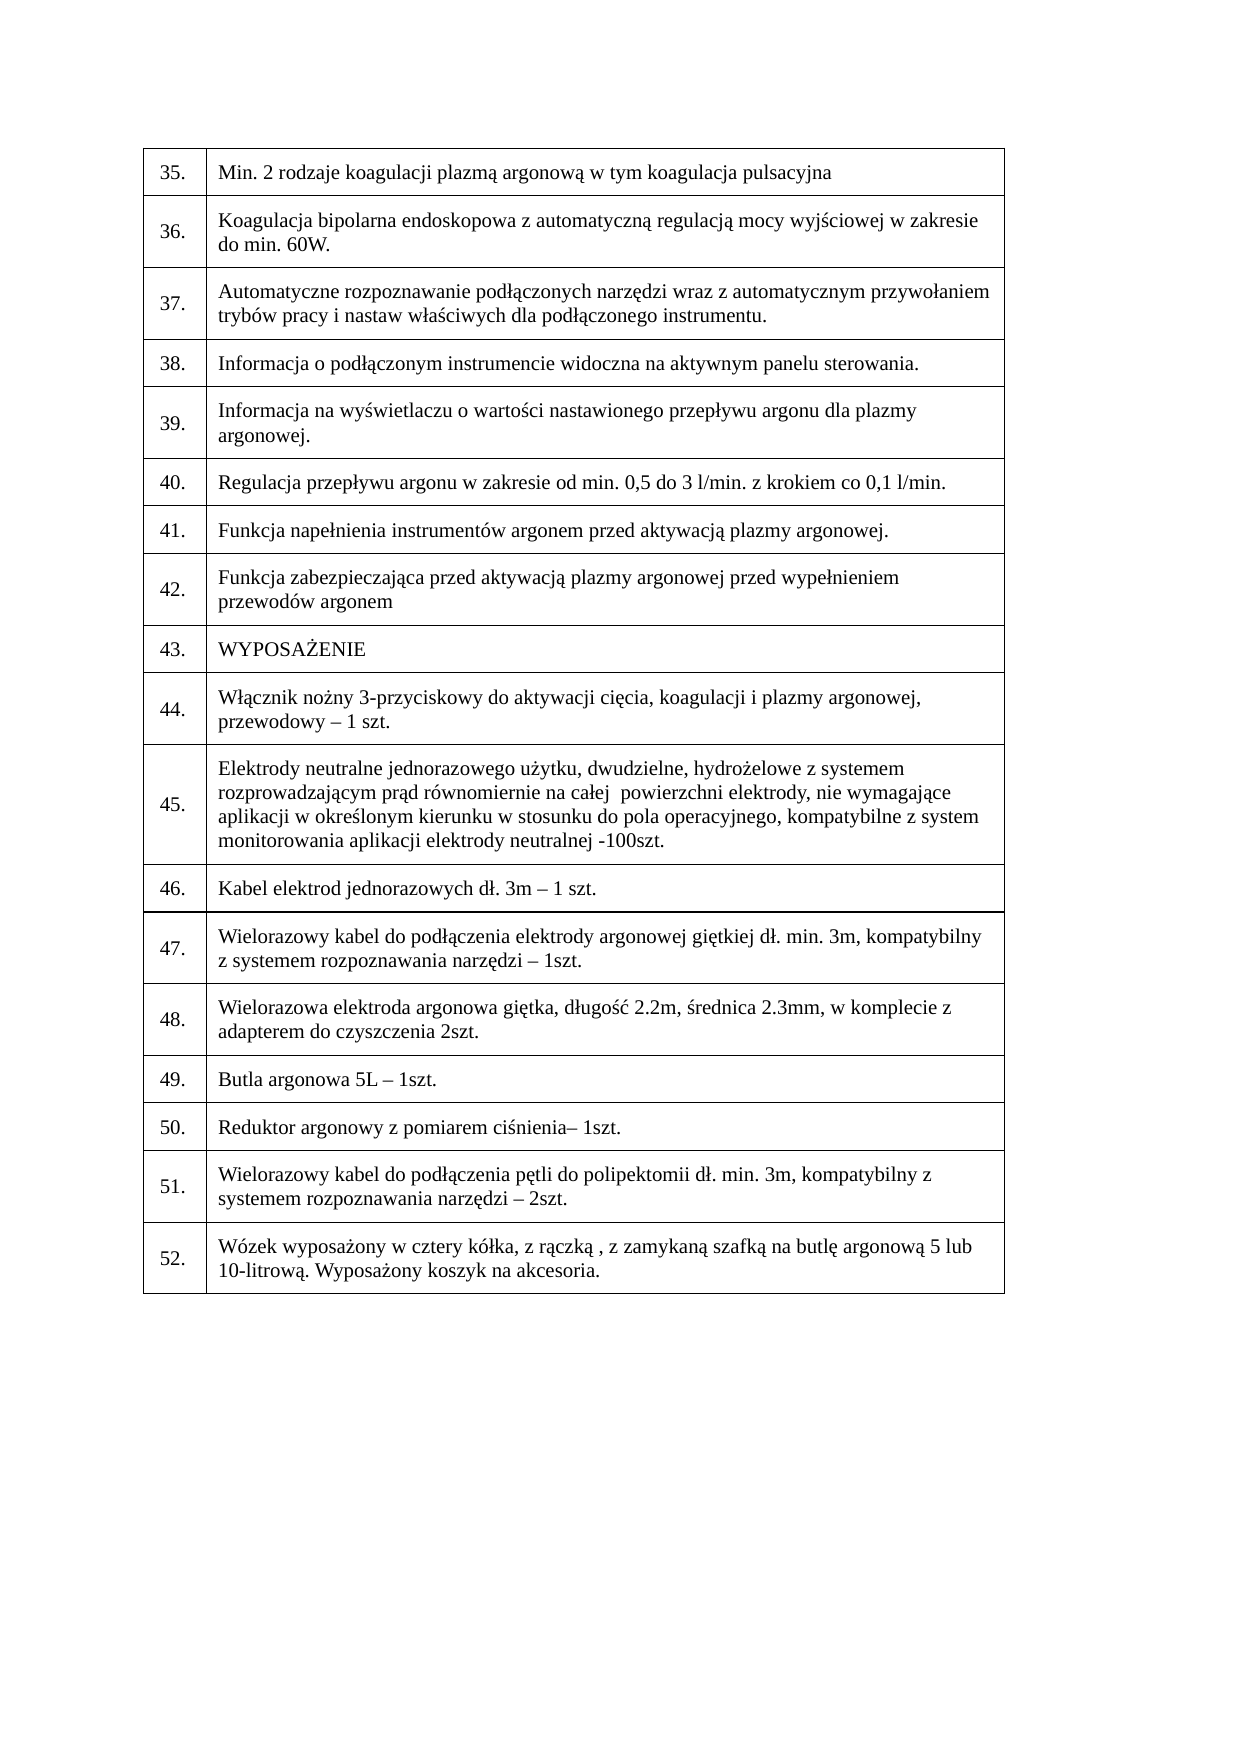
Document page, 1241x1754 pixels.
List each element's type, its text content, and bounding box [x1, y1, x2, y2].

table_cell [144, 1103, 206, 1150]
table_cell [144, 1223, 206, 1293]
table_cell Funkcja napełnienia instrumentów argonem przed aktywacją plazmy argonowej. [207, 506, 1004, 553]
table_cell Koagulacja bipolarna endoskopowa z automatyczną regulacją mocy wyjściowej w zakresie do min. 60W. [207, 196, 1004, 267]
table_cell [144, 340, 206, 386]
table_cell [144, 149, 206, 195]
table_cell Butla argonowa 5L – 1szt. [207, 1056, 1004, 1102]
table_cell Włącznik nożny 3-przyciskowy do aktywacji cięcia, koagulacji i plazmy argonowej, przewodowy – 1 szt. [207, 673, 1004, 744]
table_cell [144, 554, 206, 625]
table_cell [144, 1151, 206, 1222]
table_cell Informacja o podłączonym instrumencie widoczna na aktywnym panelu sterowania. [207, 340, 1004, 386]
table_cell [144, 387, 206, 458]
table_cell [144, 984, 206, 1055]
table_cell Wózek wyposażony w cztery kółka, z rączką , z zamykaną szafką na butlę argonową 5 lub 10-litrową. Wyposażony koszyk na akcesoria. [207, 1223, 1004, 1293]
table_cell [144, 459, 206, 505]
table_cell [144, 506, 206, 553]
table_cell Automatyczne rozpoznawanie podłączonych narzędzi wraz z automatycznym przywołaniem trybów pracy i nastaw właściwych dla podłączonego instrumentu. [207, 268, 1004, 338]
table_cell WYPOSAŻENIE [207, 626, 1004, 672]
table_cell Wielorazowy kabel do podłączenia pętli do polipektomii dł. min. 3m, kompatybilny z systemem rozpoznawania narzędzi – 2szt. [207, 1151, 1004, 1222]
table_cell Informacja na wyświetlaczu o wartości nastawionego przepływu argonu dla plazmy argonowej. [207, 387, 1004, 458]
table_cell [144, 196, 206, 267]
table_cell [144, 673, 206, 744]
table_cell Wielorazowa elektroda argonowa giętka, długość 2.2m, średnica 2.3mm, w komplecie z adapterem do czyszczenia 2szt. [207, 984, 1004, 1055]
table_cell [144, 913, 206, 983]
table_cell [144, 1056, 206, 1102]
table_cell [144, 626, 206, 672]
table_cell Min. 2 rodzaje koagulacji plazmą argonową w tym koagulacja pulsacyjna [207, 149, 1004, 195]
table_cell Regulacja przepływu argonu w zakresie od min. 0,5 do 3 l/min. z krokiem co 0,1 l/min. [207, 459, 1004, 505]
table_cell Kabel elektrod jednorazowych dł. 3m – 1 szt. [207, 865, 1004, 911]
table_cell [144, 745, 206, 864]
table_cell Funkcja zabezpieczająca przed aktywacją plazmy argonowej przed wypełnieniem przewodów argonem [207, 554, 1004, 625]
table_cell [144, 268, 206, 338]
table_cell Wielorazowy kabel do podłączenia elektrody argonowej giętkiej dł. min. 3m, kompatybilny z systemem rozpoznawania narzędzi – 1szt. [207, 913, 1004, 983]
table_cell [144, 865, 206, 911]
table_cell Reduktor argonowy z pomiarem ciśnienia– 1szt. [207, 1103, 1004, 1150]
table_cell Elektrody neutralne jednorazowego użytku, dwudzielne, hydrożelowe z systemem rozprowadzającym prąd równomiernie na całej powierzchni elektrody, nie wymagające aplikacji w określonym kierunku w stosunku do pola operacyjnego, kompatybilne z system monitorowania aplikacji elektrody neutralnej -100szt. [207, 745, 1004, 864]
